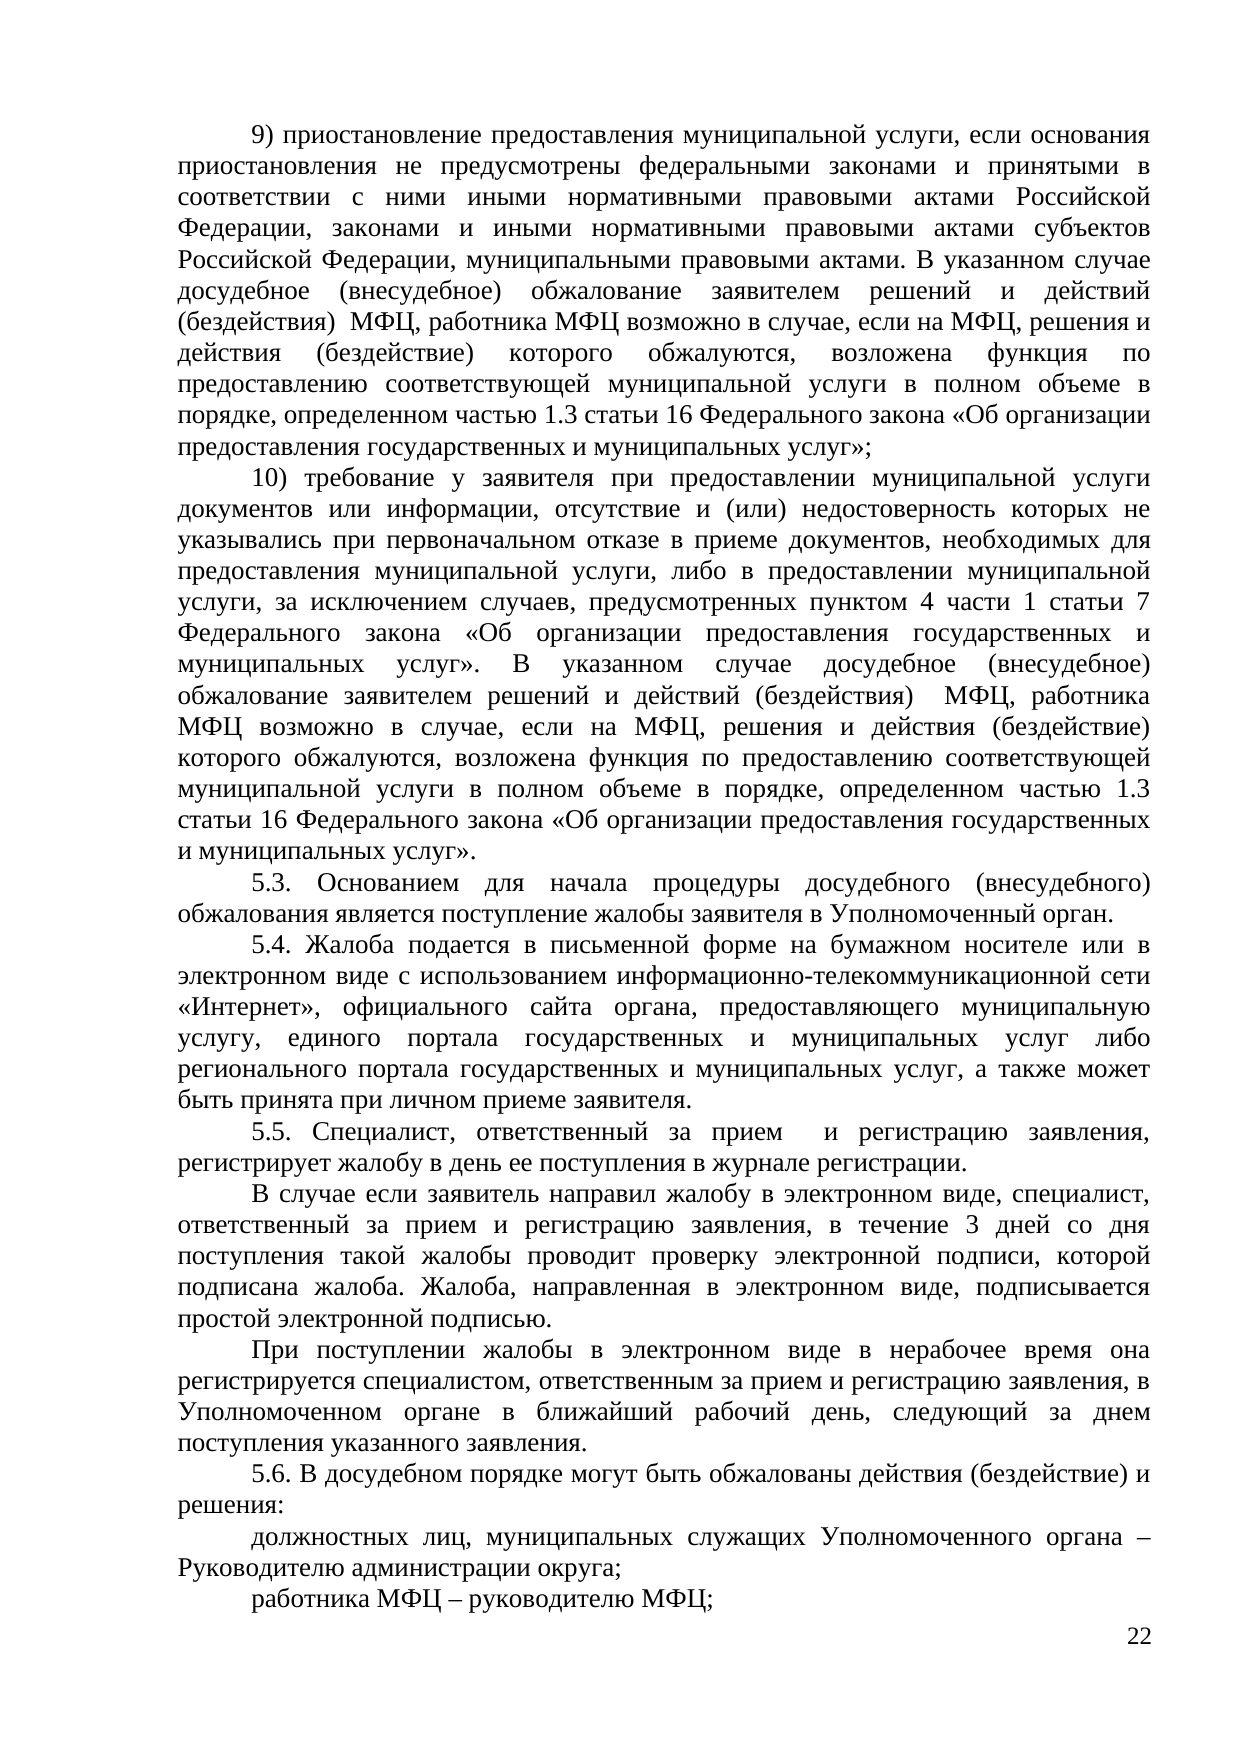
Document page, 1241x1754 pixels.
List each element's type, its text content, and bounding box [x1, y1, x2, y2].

text 5.5. Специалист, ответственный за прием и регистрацию заявления, регистрирует жалобу в день ее поступления в журнале регистрации. [177, 1115, 1152, 1177]
text 5.4. Жалоба подается в письменной форме на бумажном носителе или в электронном виде с использованием информационно-телекоммуникационной сети «Интернет», официального сайта органа, предоставляющего муниципальную услугу, единого портала государственных и муниципальных услуг либо регионального портала государственных и муниципальных услуг, а также может быть принята при личном приеме заявителя. [177, 928, 1152, 1115]
text 5.3. Основанием для начала процедуры досудебного (внесудебного) обжалования является поступление жалобы заявителя в Уполномоченный орган. [177, 866, 1152, 928]
text 10) требование у заявителя при предоставлении муниципальной услуги документов или информации, отсутствие и (или) недостоверность которых не указывались при первоначальном отказе в приеме документов, необходимых для предоставления муниципальной услуги, либо в предоставлении муниципальной услуги, за исключением случаев, предусмотренных пунктом 4 части 1 статьи 7 Федерального закона «Об организации предоставления государственных и муниципальных услуг». В указанном случае досудебное (внесудебное) обжалование заявителем решений и действий (бездействия) МФЦ, работника МФЦ возможно в случае, если на МФЦ, решения и действия (бездействие) которого обжалуются, возложена функция по предоставлению соответствующей муниципальной услуги в полном объеме в порядке, определенном частью 1.3 статьи 16 Федерального закона «Об организации предоставления государственных и муниципальных услуг». [177, 461, 1152, 866]
text 9) приостановление предоставления муниципальной услуги, если основания приостановления не предусмотрены федеральными законами и принятыми в соответствии с ними иными нормативными правовыми актами Российской Федерации, законами и иными нормативными правовыми актами субъектов Российской Федерации, муниципальными правовыми актами. В указанном случае досудебное (внесудебное) обжалование заявителем решений и действий (бездействия) МФЦ, работника МФЦ возможно в случае, если на МФЦ, решения и действия (бездействие) которого обжалуются, возложена функция по предоставлению соответствующей муниципальной услуги в полном объеме в порядке, определенном частью 1.3 статьи 16 Федерального закона «Об организации предоставления государственных и муниципальных услуг»; [177, 118, 1152, 461]
text 5.6. В досудебном порядке могут быть обжалованы действия (бездействие) и решения: [177, 1457, 1152, 1520]
text В случае если заявитель направил жалобу в электронном виде, специалист, ответственный за прием и регистрацию заявления, в течение 3 дней со дня поступления такой жалобы проводит проверку электронной подписи, которой подписана жалоба. Жалоба, направленная в электронном виде, подписывается простой электронной подписью. [177, 1177, 1152, 1333]
text работника МФЦ – руководителю МФЦ; [177, 1582, 1152, 1613]
text При поступлении жалобы в электронном виде в нерабочее время она регистрируется специалистом, ответственным за прием и регистрацию заявления, в Уполномоченном органе в ближайший рабочий день, следующий за днем поступления указанного заявления. [177, 1333, 1152, 1457]
text должностных лиц, муниципальных служащих Уполномоченного органа – Руководителю администрации округа; [177, 1520, 1152, 1582]
